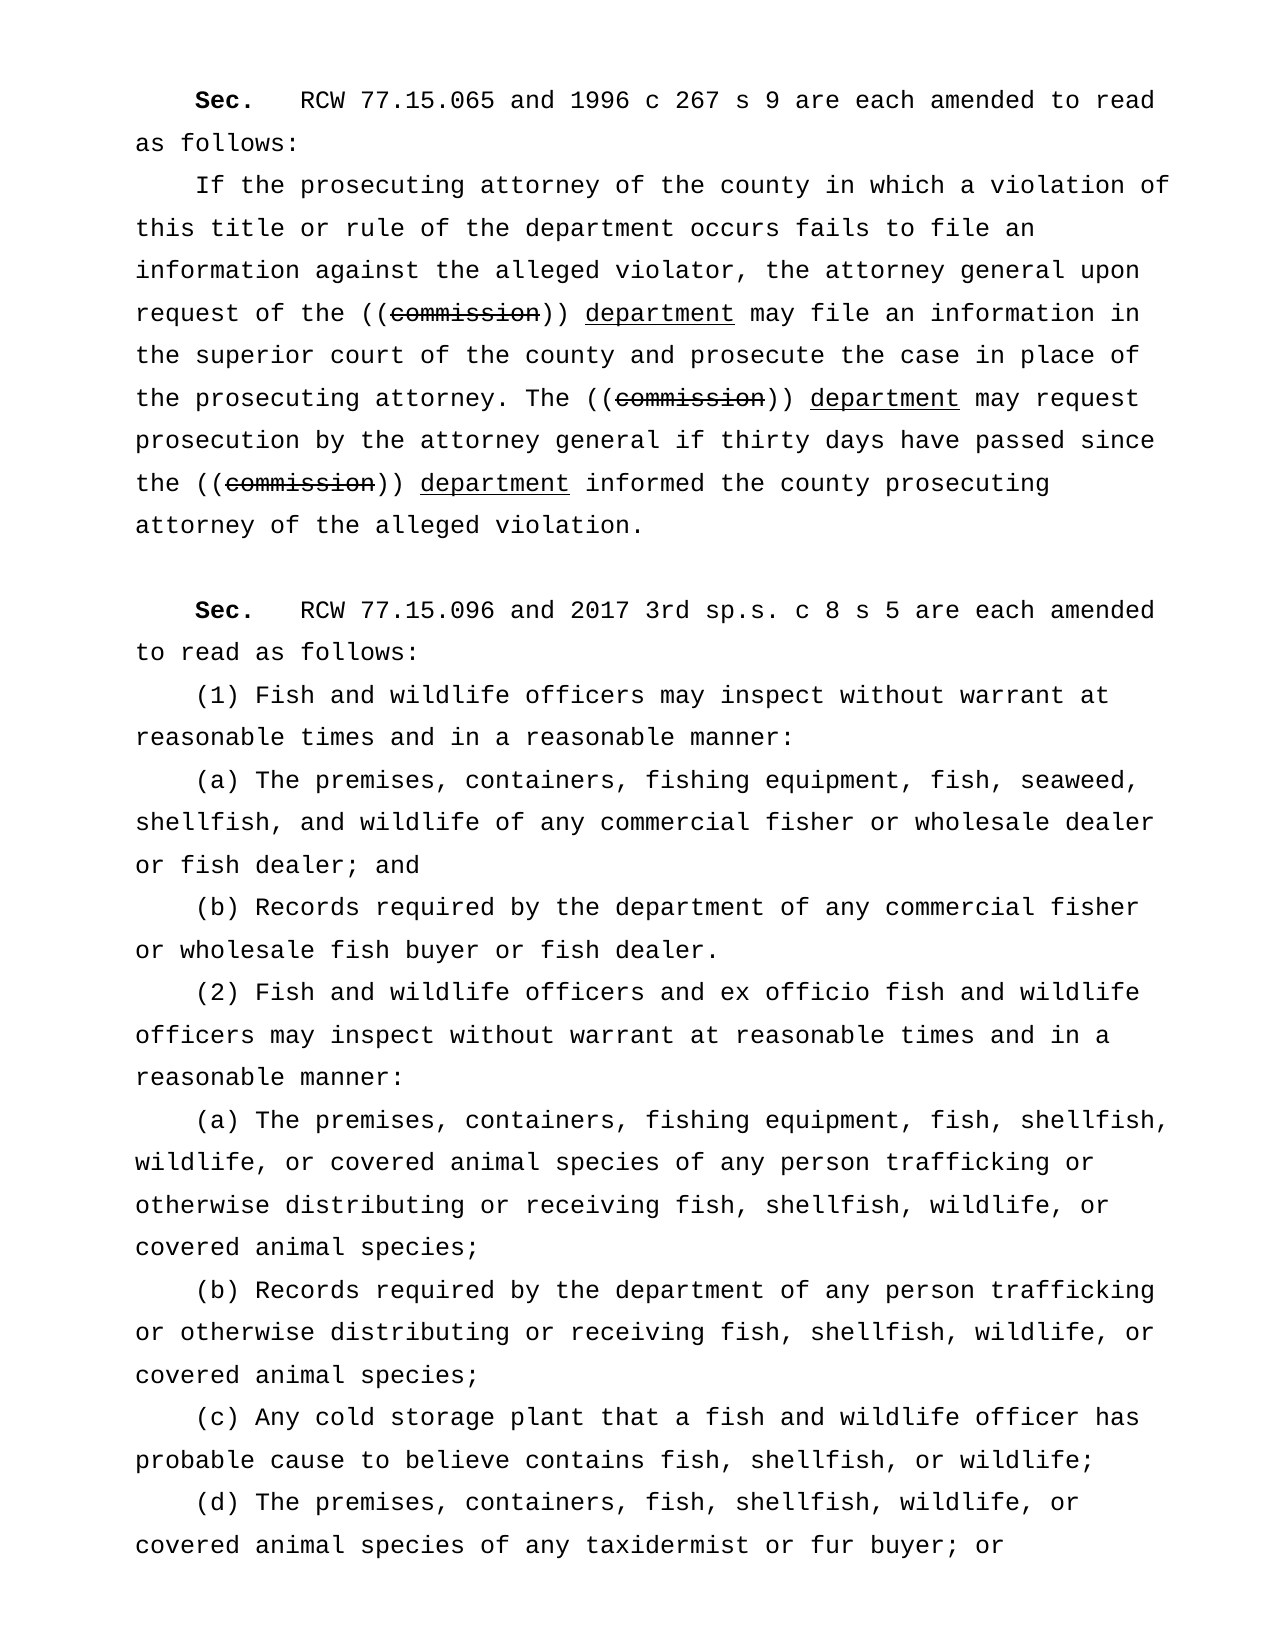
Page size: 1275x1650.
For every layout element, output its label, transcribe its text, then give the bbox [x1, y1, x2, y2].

text (b) Records required by the department of any commercial fisher or wholesale fish buyer or fish dealer. [135, 882, 1170, 967]
text (a) The premises, containers, fishing equipment, fish, seaweed, shellfish, and wildlife of any commercial fisher or wholesale dealer or fish dealer; and [135, 754, 1170, 882]
text (c) Any cold storage plant that a fish and wildlife officer has probable cause to believe contains fish, shellfish, or wildlife; [135, 1392, 1170, 1477]
text (d) The premises, containers, fish, shellfish, wildlife, or covered animal species of any taxidermist or fur buyer; or [135, 1477, 1170, 1562]
text If the prosecuting attorney of the county in which a violation of this title or rule of the department occurs fails to file an information against the alleged violator, the attorney general upon request of the ((commission)) department may file an information in the superior court of the county and prosecute the case in place of the prosecuting attorney. The ((commission)) department may request prosecution by the attorney general if thirty days have passed since the ((commission)) department informed the county prosecuting attorney of the alleged violation. [135, 160, 1170, 542]
text (1) Fish and wildlife officers may inspect without warrant at reasonable times and in a reasonable manner: [135, 669, 1170, 754]
text Sec. RCW 77.15.065 and 1996 c 267 s 9 are each amended to read as follows: [135, 75, 1170, 160]
text (b) Records required by the department of any person trafficking or otherwise distributing or receiving fish, shellfish, wildlife, or covered animal species; [135, 1264, 1170, 1392]
text (2) Fish and wildlife officers and ex officio fish and wildlife officers may inspect without warrant at reasonable times and in a reasonable manner: [135, 967, 1170, 1094]
text (a) The premises, containers, fishing equipment, fish, shellfish, wildlife, or covered animal species of any person trafficking or otherwise distributing or receiving fish, shellfish, wildlife, or covered animal species; [135, 1094, 1170, 1264]
text Sec. RCW 77.15.096 and 2017 3rd sp.s. c 8 s 5 are each amended to read as follows: [135, 584, 1170, 669]
